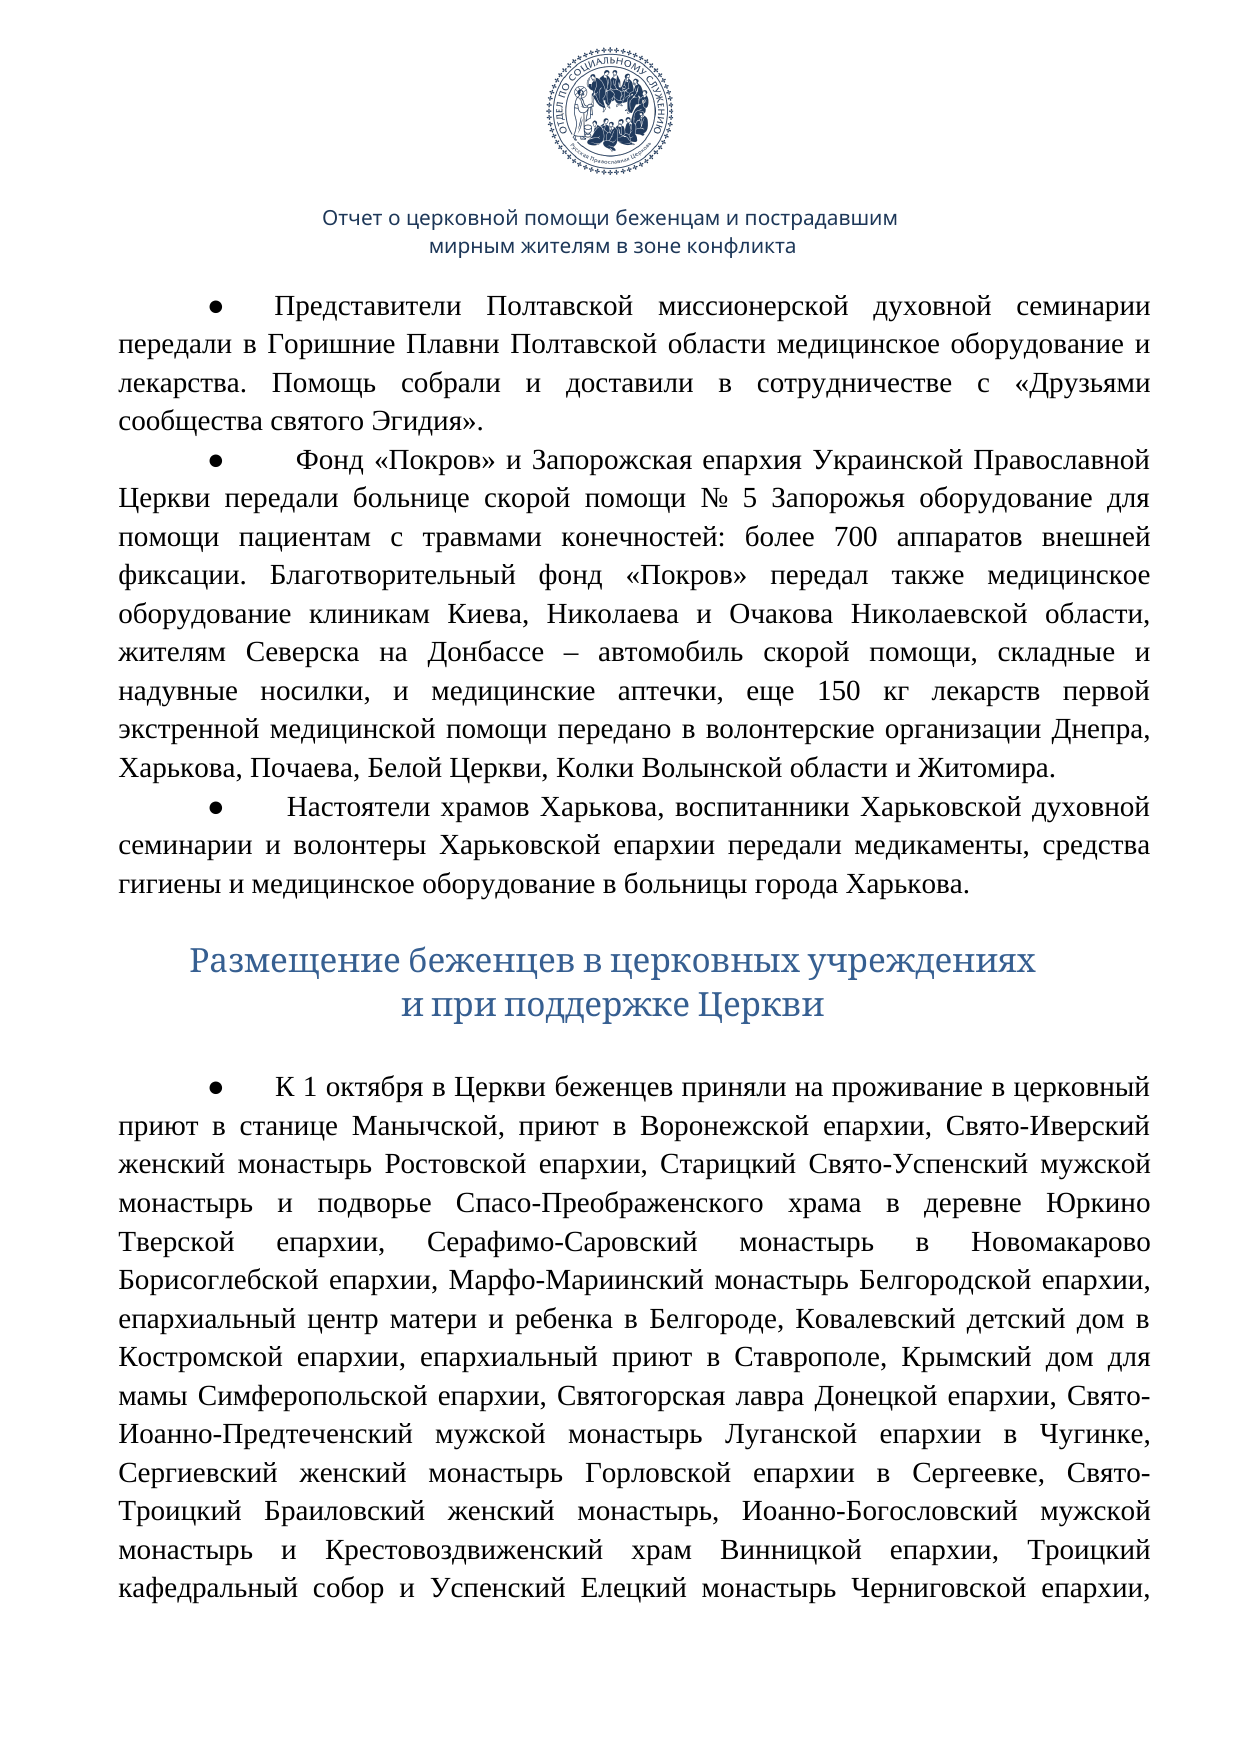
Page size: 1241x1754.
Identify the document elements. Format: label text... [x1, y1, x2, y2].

text ● Фонд «Покров» и Запорожская епархия Украинской Православной Церкви передали больнице скорой помощи № 5 Запорожья оборудование для помощи пациентам с травмами конечностей: более 700 аппаратов внешней фиксации. Благотворительный фонд «Покров» передал также медицинское оборудование клиникам Киева, Николаева и Очакова Николаевской области, жителям Северска на Донбассе – автомобиль скорой помощи, складные и надувные носилки, и медицинские аптечки, еще 150 кг лекарств первой экстренной медицинской помощи передано в волонтерские организации Днепра, Харькова, Почаева, Белой Церкви, Колки Волынской области и Житомира. [118, 442, 1152, 784]
subtitle и при поддержке Церкви [74, 987, 1152, 1025]
text ● Настоятели храмов Харькова, воспитанники Харьковской духовной семинарии и волонтеры Харьковской епархии передали медикаменты, средства гигиены и медицинское оборудование в больницы города Харькова. [118, 789, 1152, 899]
text ● Представители Полтавской миссионерской духовной семинарии передали в Горишние Плавни Полтавской области медицинское оборудование и лекарства. Помощь собрали и доставили в сотрудничестве с «Друзьями сообщества святого Эгидия». [118, 288, 1152, 437]
subtitle Размещение беженцев в церковных учреждениях [74, 943, 1152, 981]
picture [546, 47, 674, 175]
